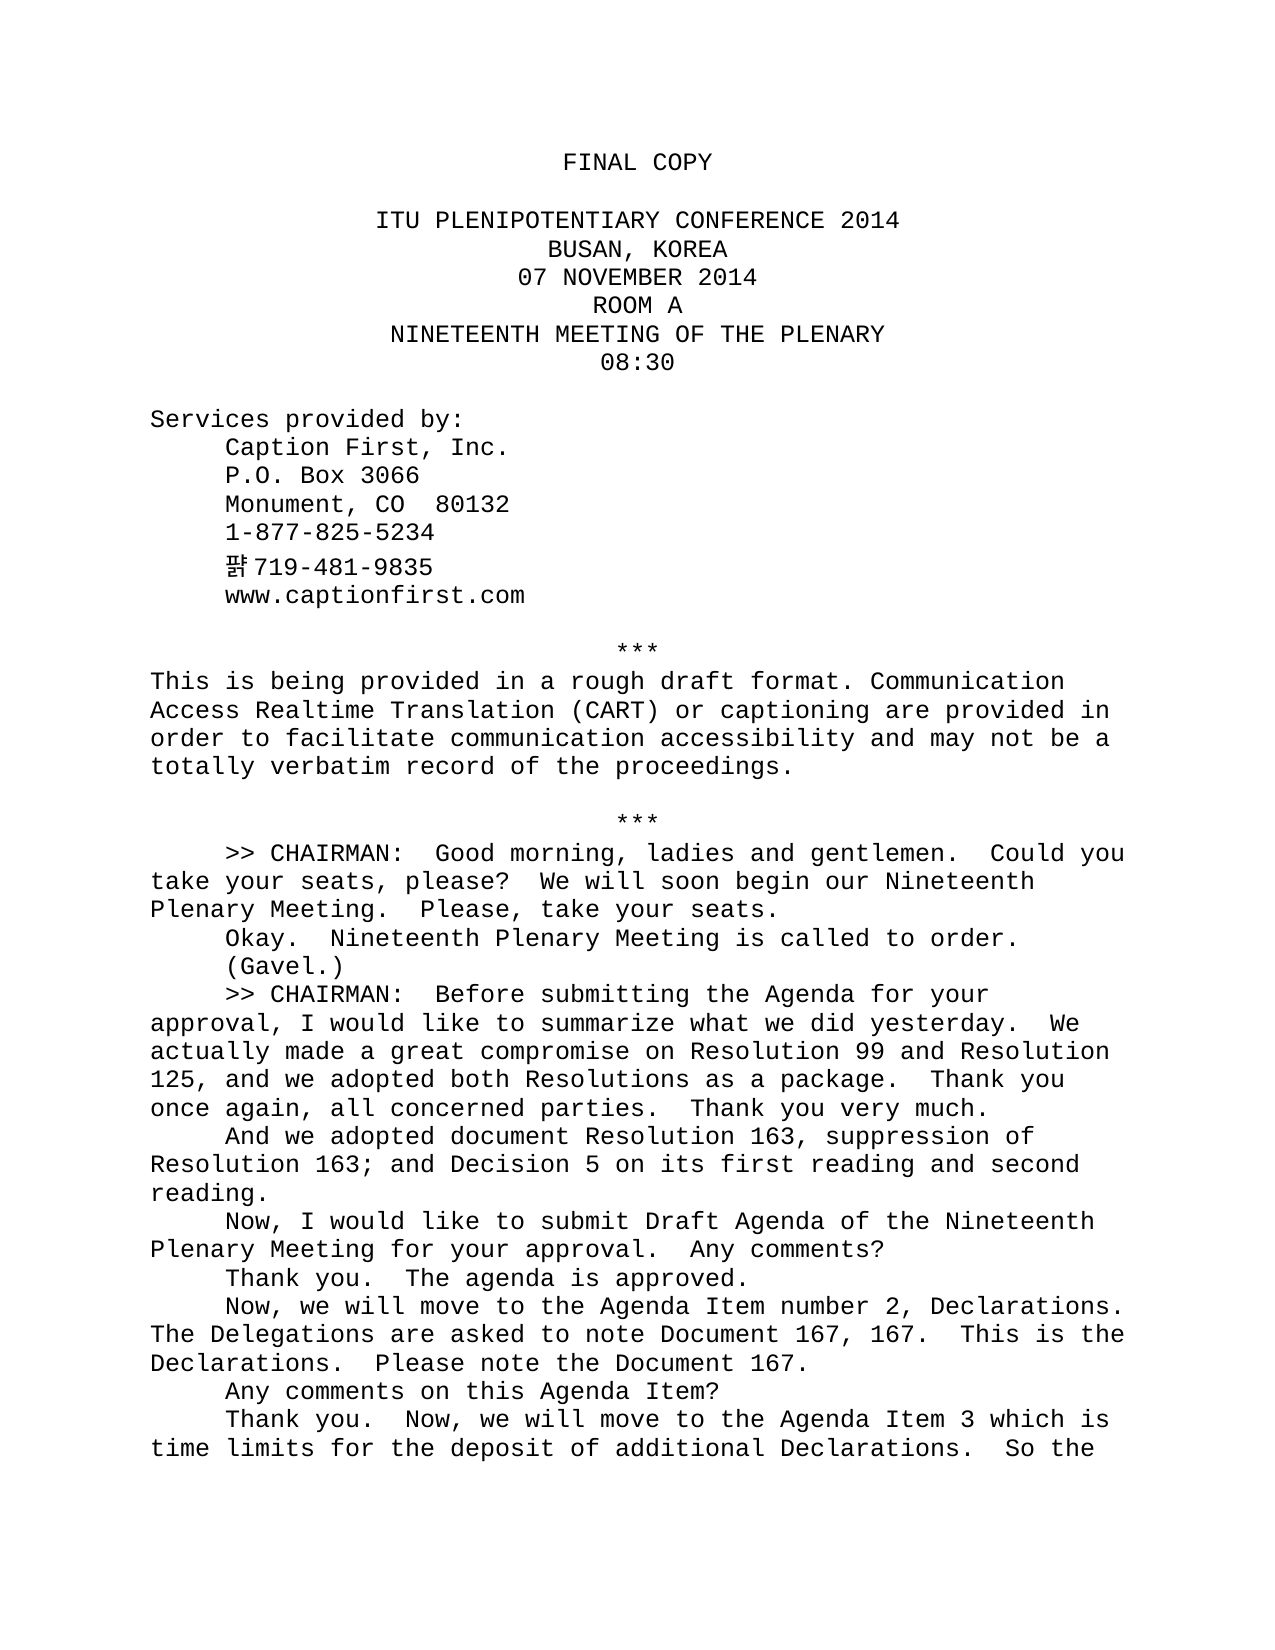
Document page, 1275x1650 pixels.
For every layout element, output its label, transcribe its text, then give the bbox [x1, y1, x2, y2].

text Services provided by: [150, 406, 1125, 435]
text ITU PLENIPOTENTIARY CONFERENCE 2014 [150, 208, 1125, 236]
text >> CHAIRMAN: Before submitting the Agenda for your approval, I would like to summarize what we did yesterday. We actually made a great compromise on Resolution 99 and Resolution 125, and we adopted both Resolutions as a package. Thank you once again, all concerned parties. Thank you very much. [150, 982, 1125, 1124]
text 1-877-825-5234 [150, 520, 1125, 548]
text www.captionfirst.com [150, 582, 1125, 611]
text NINETEENTH MEETING OF THE PLENARY [150, 321, 1125, 350]
text BUSAN, KOREA [150, 236, 1125, 265]
text Now, we will move to the Agenda Item number 2, Declarations. The Delegations are asked to note Document 167, 167. This is the Declarations. Please note the Document 167. [150, 1294, 1125, 1379]
text Monument, CO 80132 [150, 491, 1125, 520]
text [150, 1407, 1125, 1464]
text 퍍719-481-9835 [150, 548, 1125, 582]
text FINAL COPY [150, 150, 1125, 178]
text Okay. Nineteenth Plenary Meeting is called to order. [150, 925, 1125, 954]
text Any comments on this Agenda Item? [150, 1379, 1125, 1407]
text Caption First, Inc. [150, 435, 1125, 463]
text Thank you. The agenda is approved. [150, 1265, 1125, 1294]
text P.O. Box 3066 [150, 463, 1125, 491]
text And we adopted document Resolution 163, suppression of Resolution 163; and Decision 5 on its first reading and second reading. [150, 1124, 1125, 1209]
text 07 NOVEMBER 2014 [150, 265, 1125, 293]
text (Gavel.) [150, 954, 1125, 982]
text *** [150, 812, 1125, 840]
text ROOM A [150, 293, 1125, 321]
text Now, I would like to submit Draft Agenda of the Nineteenth Plenary Meeting for your approval. Any comments? [150, 1209, 1125, 1265]
text 08:30 [150, 350, 1125, 378]
text *** [150, 641, 1125, 669]
text This is being provided in a rough draft format. Communication Access Realtime Translation (CART) or captioning are provided in order to facilitate communication accessibility and may not be a totally verbatim record of the proceedings. [150, 669, 1125, 782]
text >> CHAIRMAN: Good morning, ladies and gentlemen. Could you take your seats, please? We will soon begin our Nineteenth Plenary Meeting. Please, take your seats. [150, 840, 1125, 925]
